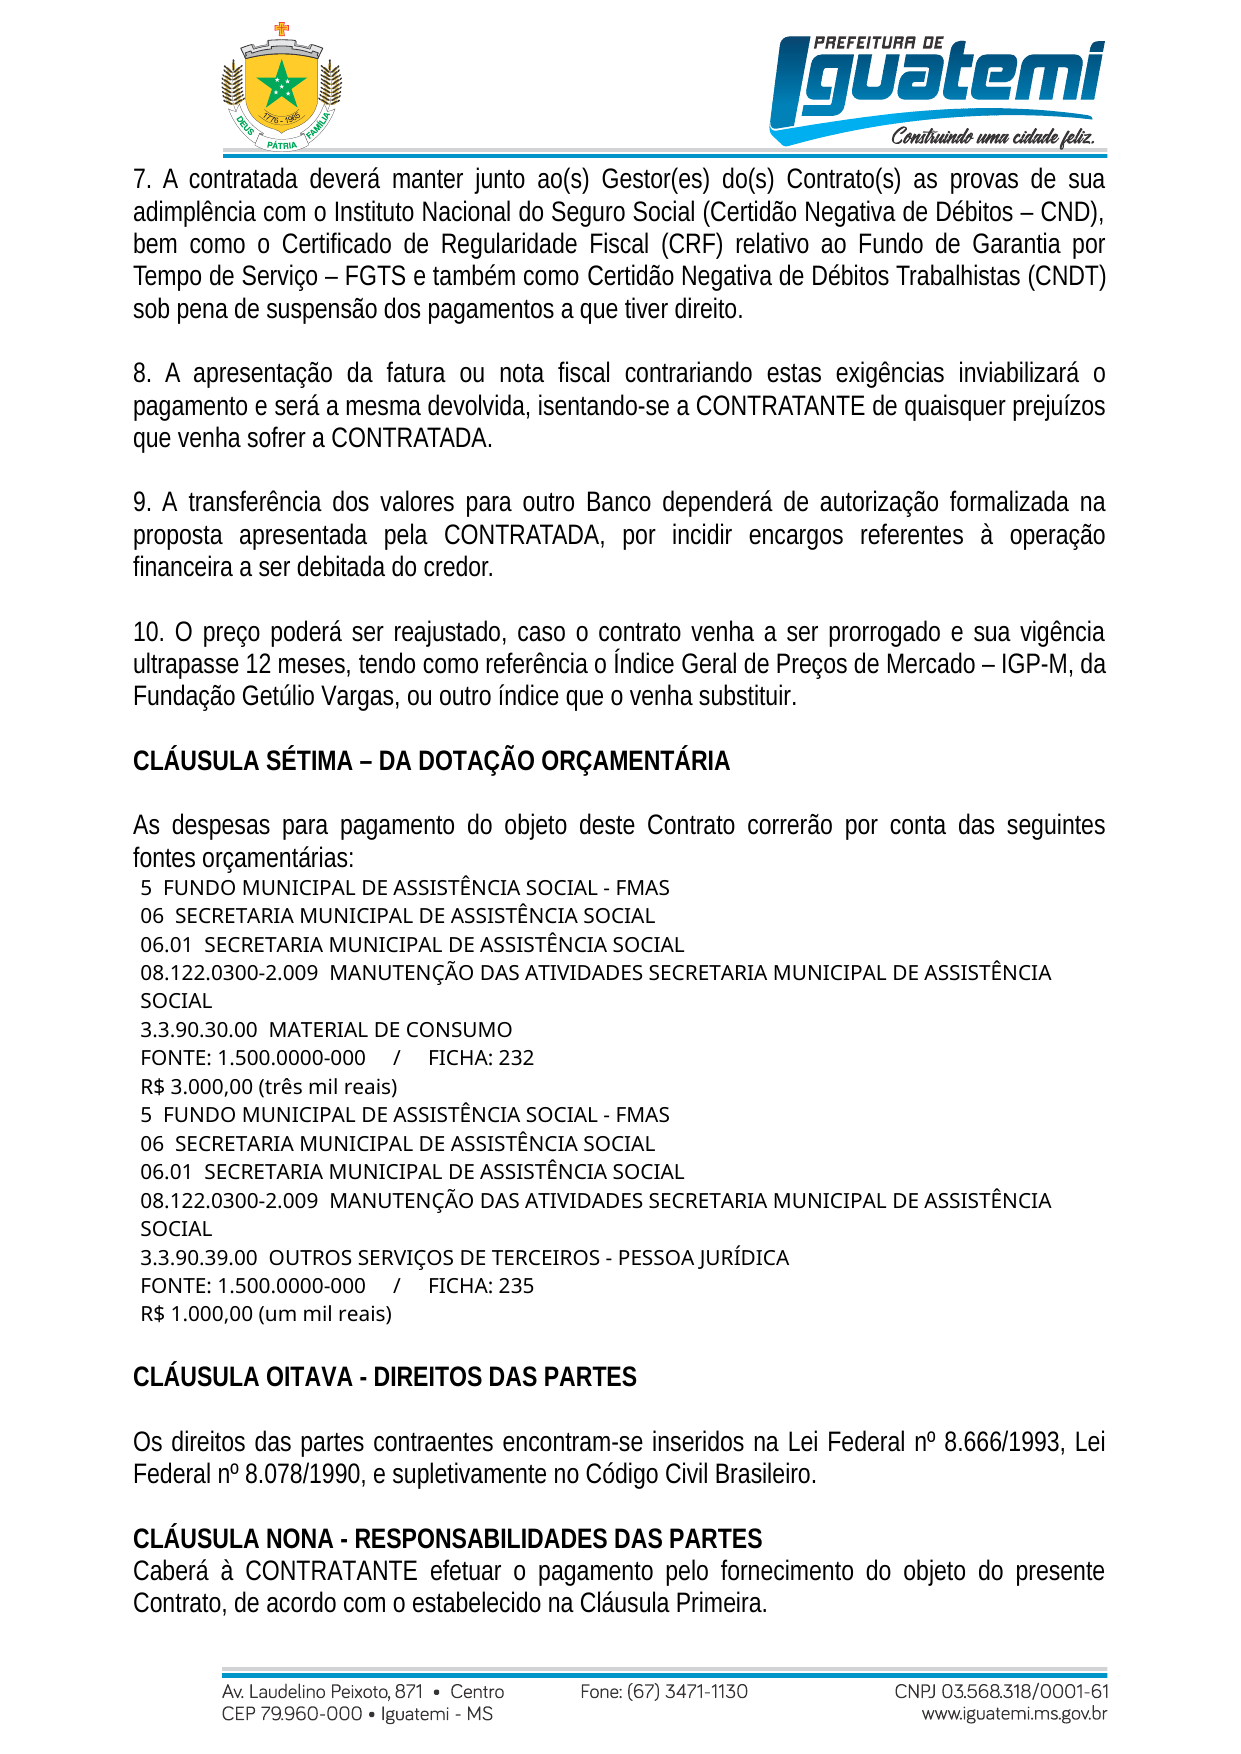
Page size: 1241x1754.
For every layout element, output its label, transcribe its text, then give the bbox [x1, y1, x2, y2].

table_header 5 FUNDO MUNICIPAL DE ASSISTÊNCIA SOCIAL - FMAS 06 SECRETARIA MUNICIPAL DE ASSISTÊNCIA SOCIAL 06.01 SECRETARIA MUNICIPAL DE ASSISTÊNCIA SOCIAL 08.122.0300-2.009 MANUTENÇÃO DAS ATIVIDADES SECRETARIA MUNICIPAL DE ASSISTÊNCIA SOCIAL 3.3.90.30.00 MATERIAL DE CONSUMO FONTE: 1.500.0000-000 / FICHA: 232 R$ 3.000,00 (três mil reais) [133, 873, 1118, 1100]
text Os direitos das partes contraentes encontram-se inseridos na Lei Federal nº 8.666/1993, Lei Federal nº 8.078/1990, e supletivamente no Código Civil Brasileiro. [133, 1425, 1107, 1489]
text 9. A transferência dos valores para outro Banco dependerá de autorização formalizada na proposta apresentada pela CONTRATADA, por incidir encargos referentes à operação financeira a ser debitada do credor. [133, 485, 1107, 582]
text CLÁUSULA OITAVA - DIREITOS DAS PARTES [133, 1360, 1107, 1392]
text 10. O preço poderá ser reajustado, caso o contrato venha a ser prorrogado e sua vigência ultrapasse 12 meses, tendo como referência o Índice Geral de Preços de Mercado – IGP-M, da Fundação Getúlio Vargas, ou outro índice que o venha substituir. [133, 614, 1107, 711]
text CLÁUSULA SÉTIMA – DA DOTAÇÃO ORÇAMENTÁRIA [133, 744, 1107, 776]
text 8. A apresentação da fatura ou nota fiscal contrariando estas exigências inviabilizará o pagamento e será a mesma devolvida, isentando-se a CONTRATANTE de quaisquer prejuízos que venha sofrer a CONTRATADA. [133, 356, 1107, 453]
text As despesas para pagamento do objeto deste Contrato correrão por conta das seguintes fontes orçamentárias: [133, 808, 1107, 873]
table_cell 5 FUNDO MUNICIPAL DE ASSISTÊNCIA SOCIAL - FMAS 06 SECRETARIA MUNICIPAL DE ASSISTÊNCIA SOCIAL 06.01 SECRETARIA MUNICIPAL DE ASSISTÊNCIA SOCIAL 08.122.0300-2.009 MANUTENÇÃO DAS ATIVIDADES SECRETARIA MUNICIPAL DE ASSISTÊNCIA SOCIAL 3.3.90.39.00 OUTROS SERVIÇOS DE TERCEIROS - PESSOA JURÍDICA FONTE: 1.500.0000-000 / FICHA: 235 R$ 1.000,00 (um mil reais) [133, 1100, 1118, 1328]
text 7. A contratada deverá manter junto ao(s) Gestor(es) do(s) Contrato(s) as provas de sua adimplência com o Instituto Nacional do Seguro Social (Certidão Negativa de Débitos – CND), bem como o Certificado de Regularidade Fiscal (CRF) relativo ao Fundo de Garantia por Tempo de Serviço – FGTS e também como Certidão Negativa de Débitos Trabalhistas (CNDT) sob pena de suspensão dos pagamentos a que tiver direito. [133, 162, 1107, 324]
text Caberá à CONTRATANTE efetuar o pagamento pelo fornecimento do objeto do presente Contrato, de acordo com o estabelecido na Cláusula Primeira. [133, 1554, 1107, 1618]
text CLÁUSULA NONA - RESPONSABILIDADES DAS PARTES [133, 1522, 1107, 1554]
